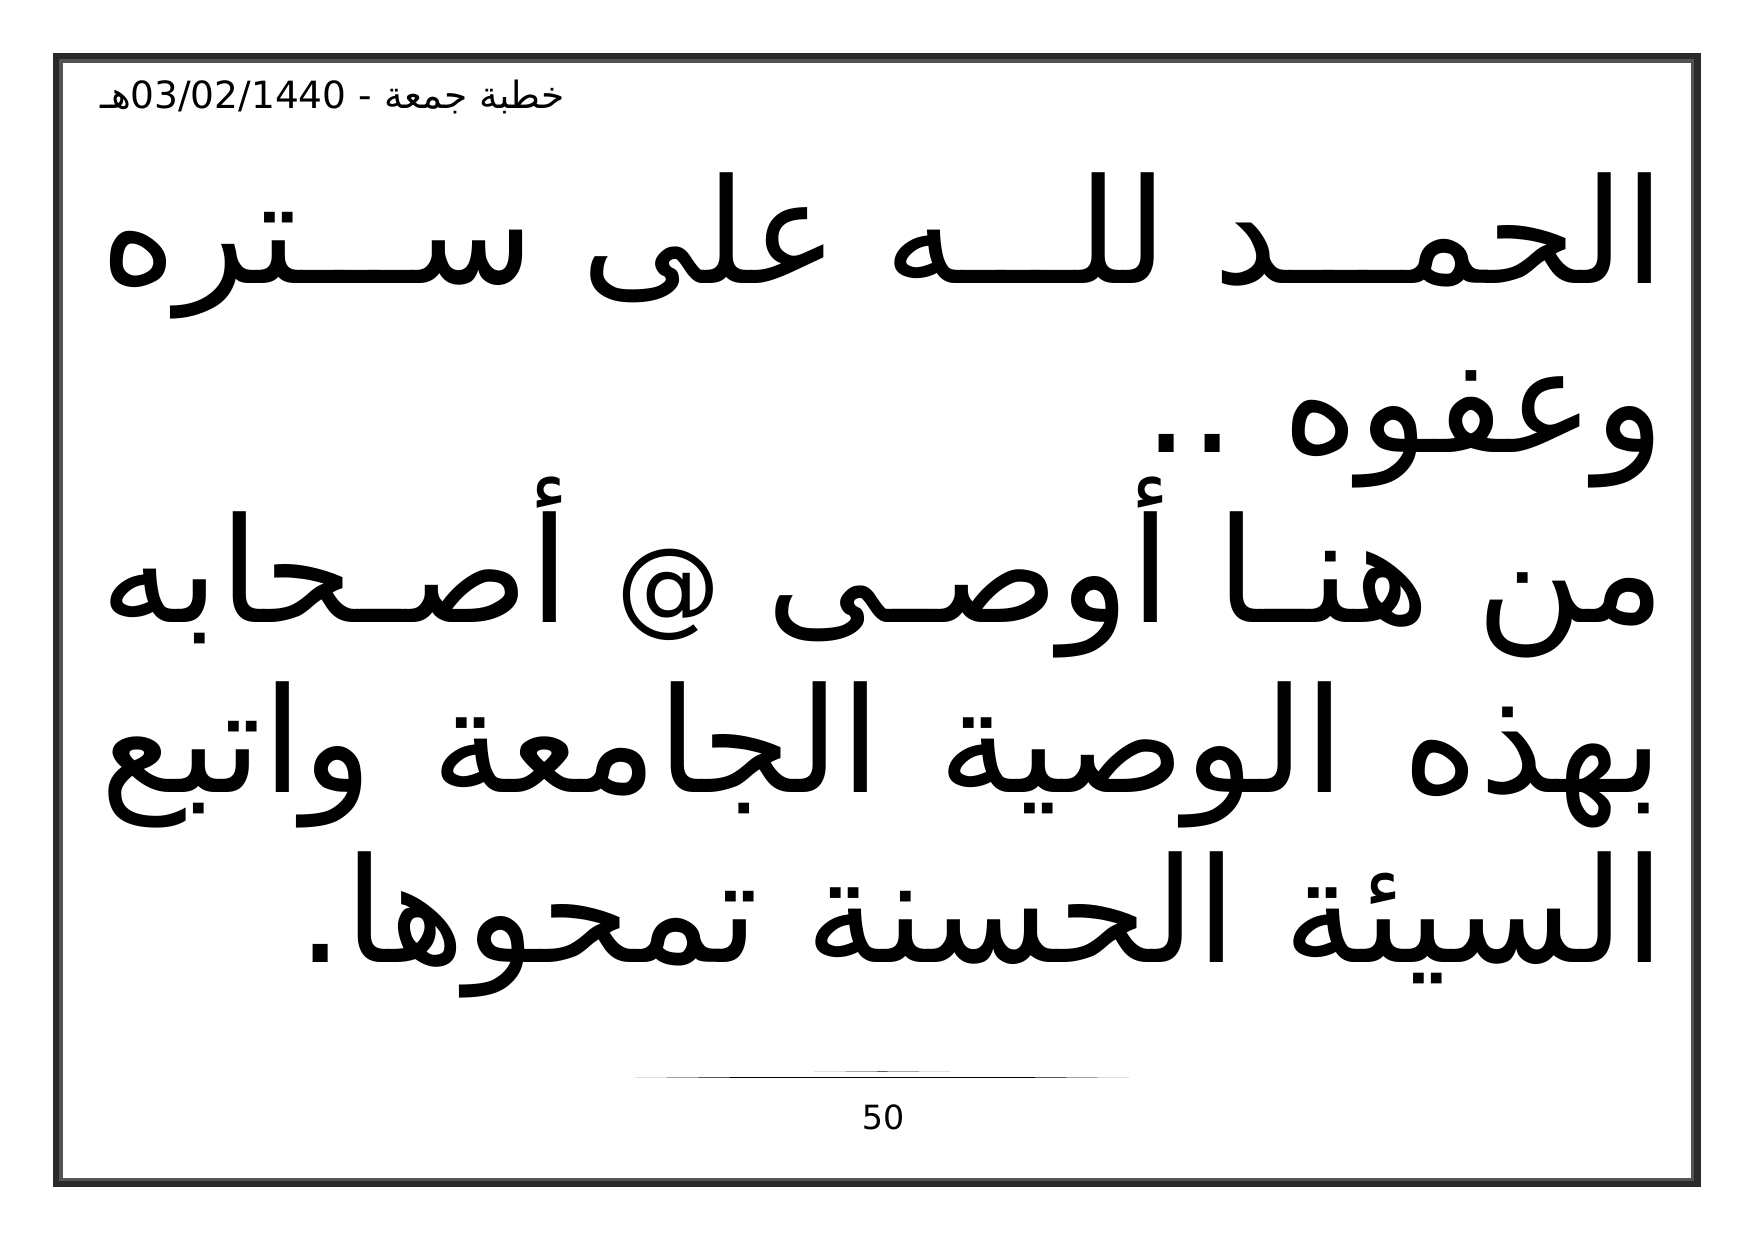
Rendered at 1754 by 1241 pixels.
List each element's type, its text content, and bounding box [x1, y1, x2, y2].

text من هنا أوصى @ أصحابه بهذه الوصية الجامعة واتبع السيئة الحسنة تمحوها. [100, 487, 1665, 997]
text الحمد لله على ستره وعفوه .. [100, 148, 1665, 487]
